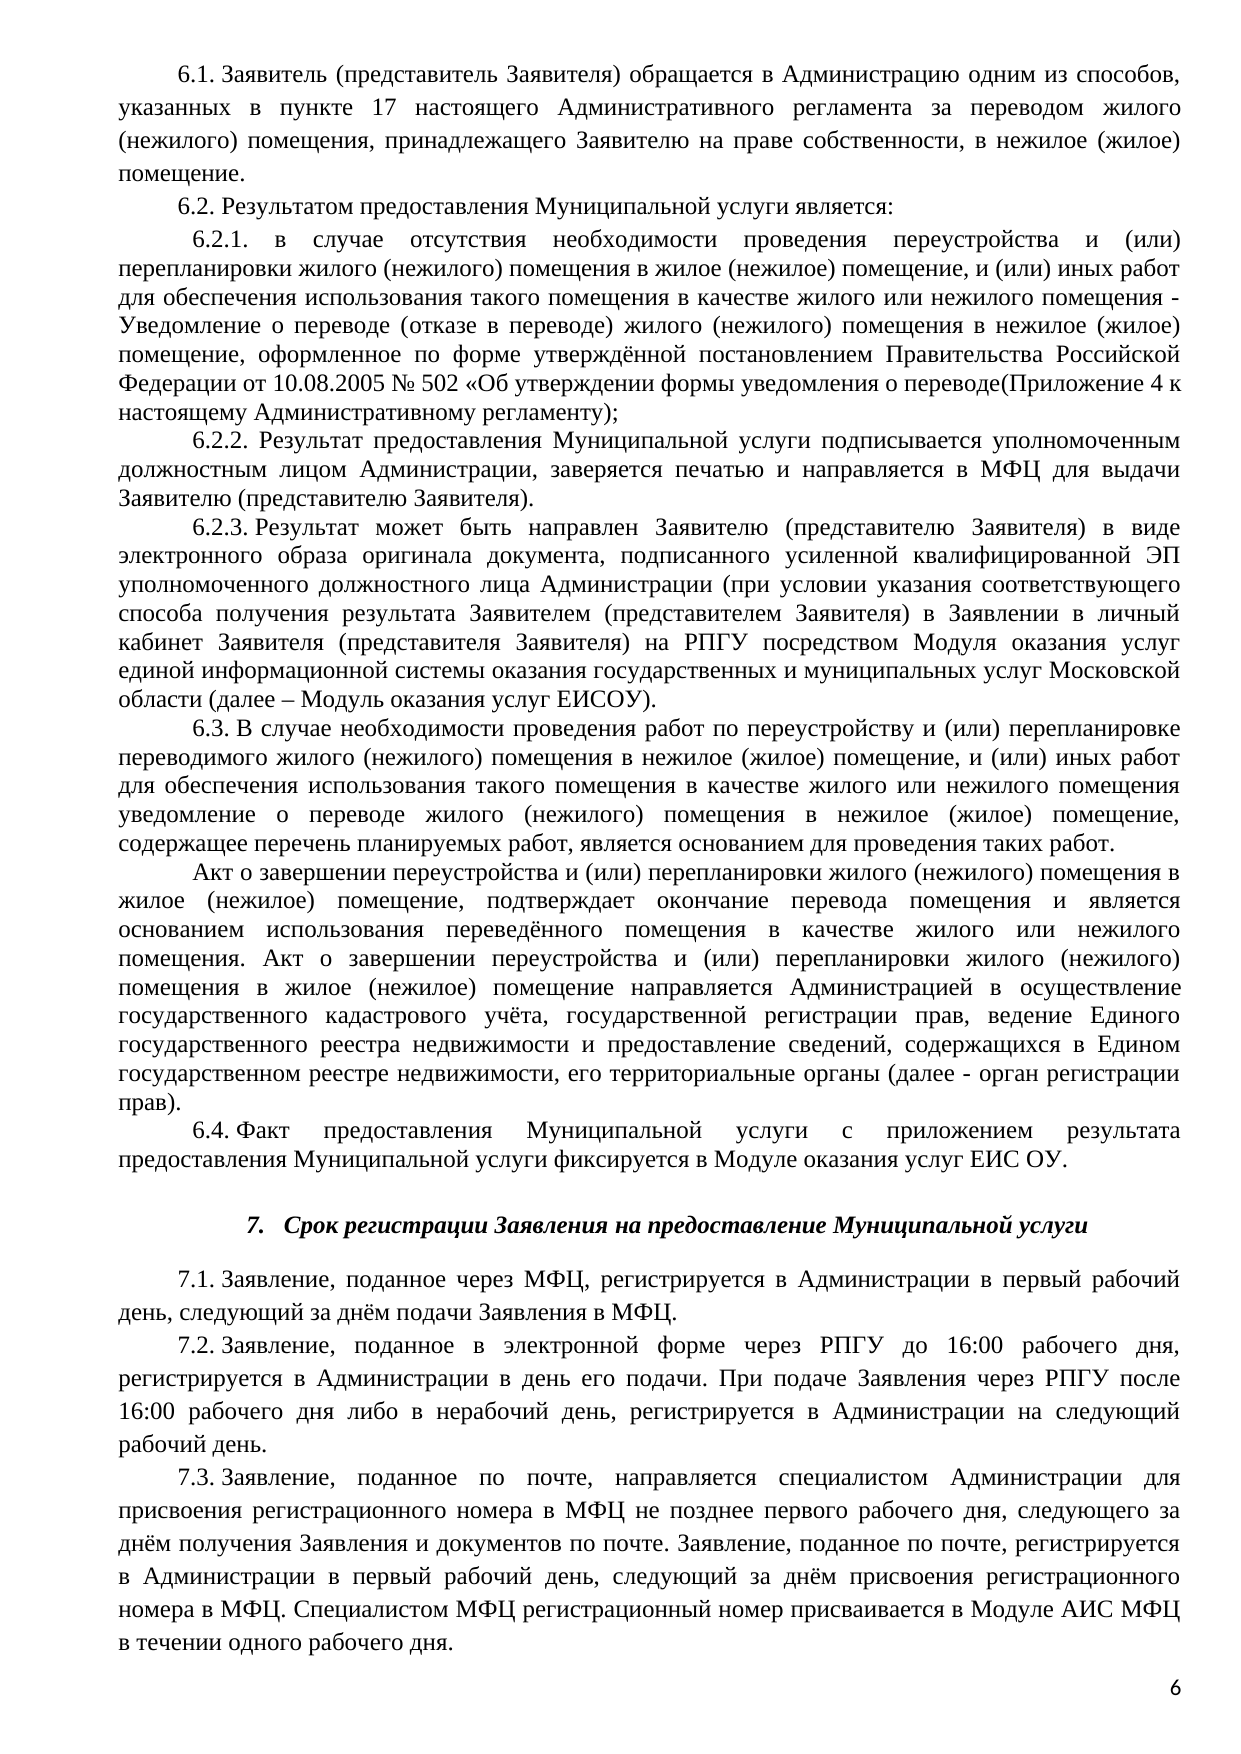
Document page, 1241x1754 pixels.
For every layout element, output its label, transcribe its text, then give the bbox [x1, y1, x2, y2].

text Заявитель (представитель Заявителя) обращается в Администрацию одним из способов, указанных в пункте 17 настоящего Административного регламента за переводом жилого (нежилого) помещения, принадлежащего Заявителю на праве собственности, в нежилое (жилое) помещение. [118, 59, 1181, 187]
list Акт о завершении переустройства и (или) перепланировки жилого (нежилого) помещения в жилое (нежилое) помещение, подтверждает окончание перевода помещения и является основанием использования переведённого помещения в качестве жилого или нежилого помещения. Акт о завершении переустройства и (или) перепланировки жилого (нежилого) помещения в жилое (нежилое) помещение направляется Администрацией в осуществление государственного кадастрового учёта, государственной регистрации прав, ведение Единого государственного реестра недвижимости и предоставление сведений, содержащихся в Едином государственном реестре недвижимости, его территориальные органы (далее - орган регистрации прав). [118, 857, 1181, 1115]
list 6.2.1. в случае отсутствия необходимости проведения переустройства и (или) перепланировки жилого (нежилого) помещения в жилое (нежилое) помещение, и (или) иных работ для обеспечения использования такого помещения в качестве жилого или нежилого помещения - Уведомление о переводе (отказе в переводе) жилого (нежилого) помещения в нежилое (жилое) помещение, оформленное по форме утверждённой постановлением Правительства Российской Федерации от 10.08.2005 № 502 «Об утверждении формы уведомления о переводе(Приложение 4 к настоящему Административному регламенту); [118, 224, 1181, 425]
text Срок регистрации Заявления на предоставление Муниципальной услуги [156, 1210, 1181, 1239]
list Заявление, поданное в электронной форме через РПГУ до 16:00 рабочего дня, регистрируется в Администрации в день его подачи. При подаче Заявления через РПГУ после 16:00 рабочего дня либо в нерабочий день, регистрируется в Администрации на следующий рабочий день. [118, 1330, 1181, 1458]
list 6.2.2. Результат предоставления Муниципальной услуги подписывается уполномоченным должностным лицом Администрации, заверяется печатью и направляется в МФЦ для выдачи Заявителю (представителю Заявителя). [118, 425, 1181, 512]
text Заявление, поданное по почте, направляется специалистом Администрации для присвоения регистрационного номера в МФЦ не позднее первого рабочего дня, следующего за днём получения Заявления и документов по почте. Заявление, поданное по почте, регистрируется в Администрации в первый рабочий день, следующий за днём присвоения регистрационного номера в МФЦ. Специалистом МФЦ регистрационный номер присваивается в Модуле АИС МФЦ в течении одного рабочего дня. [118, 1462, 1181, 1656]
text В случае необходимости проведения работ по переустройству и (или) перепланировке переводимого жилого (нежилого) помещения в нежилое (жилое) помещение, и (или) иных работ для обеспечения использования такого помещения в качестве жилого или нежилого помещения уведомление о переводе жилого (нежилого) помещения в нежилое (жилое) помещение, содержащее перечень планируемых работ, является основанием для проведения таких работ. [118, 713, 1181, 857]
list Факт предоставления Муниципальной услуги с приложением результата предоставления Муниципальной услуги фиксируется в Модуле оказания услуг ЕИС ОУ. [118, 1115, 1181, 1173]
text Результатом предоставления Муниципальной услуги является: [118, 191, 1181, 220]
list Результат может быть направлен Заявителю (представителю Заявителя) в виде электронного образа оригинала документа, подписанного усиленной квалифицированной ЭП уполномоченного должностного лица Администрации (при условии указания соответствующего способа получения результата Заявителем (представителем Заявителя) в Заявлении в личный кабинет Заявителя (представителя Заявителя) на РПГУ посредством Модуля оказания услуг единой информационной системы оказания государственных и муниципальных услуг Московской области (далее – Модуль оказания услуг ЕИСОУ). [118, 512, 1181, 713]
list Заявление, поданное через МФЦ, регистрируется в Администрации в первый рабочий день, следующий за днём подачи Заявления в МФЦ. [118, 1264, 1181, 1326]
